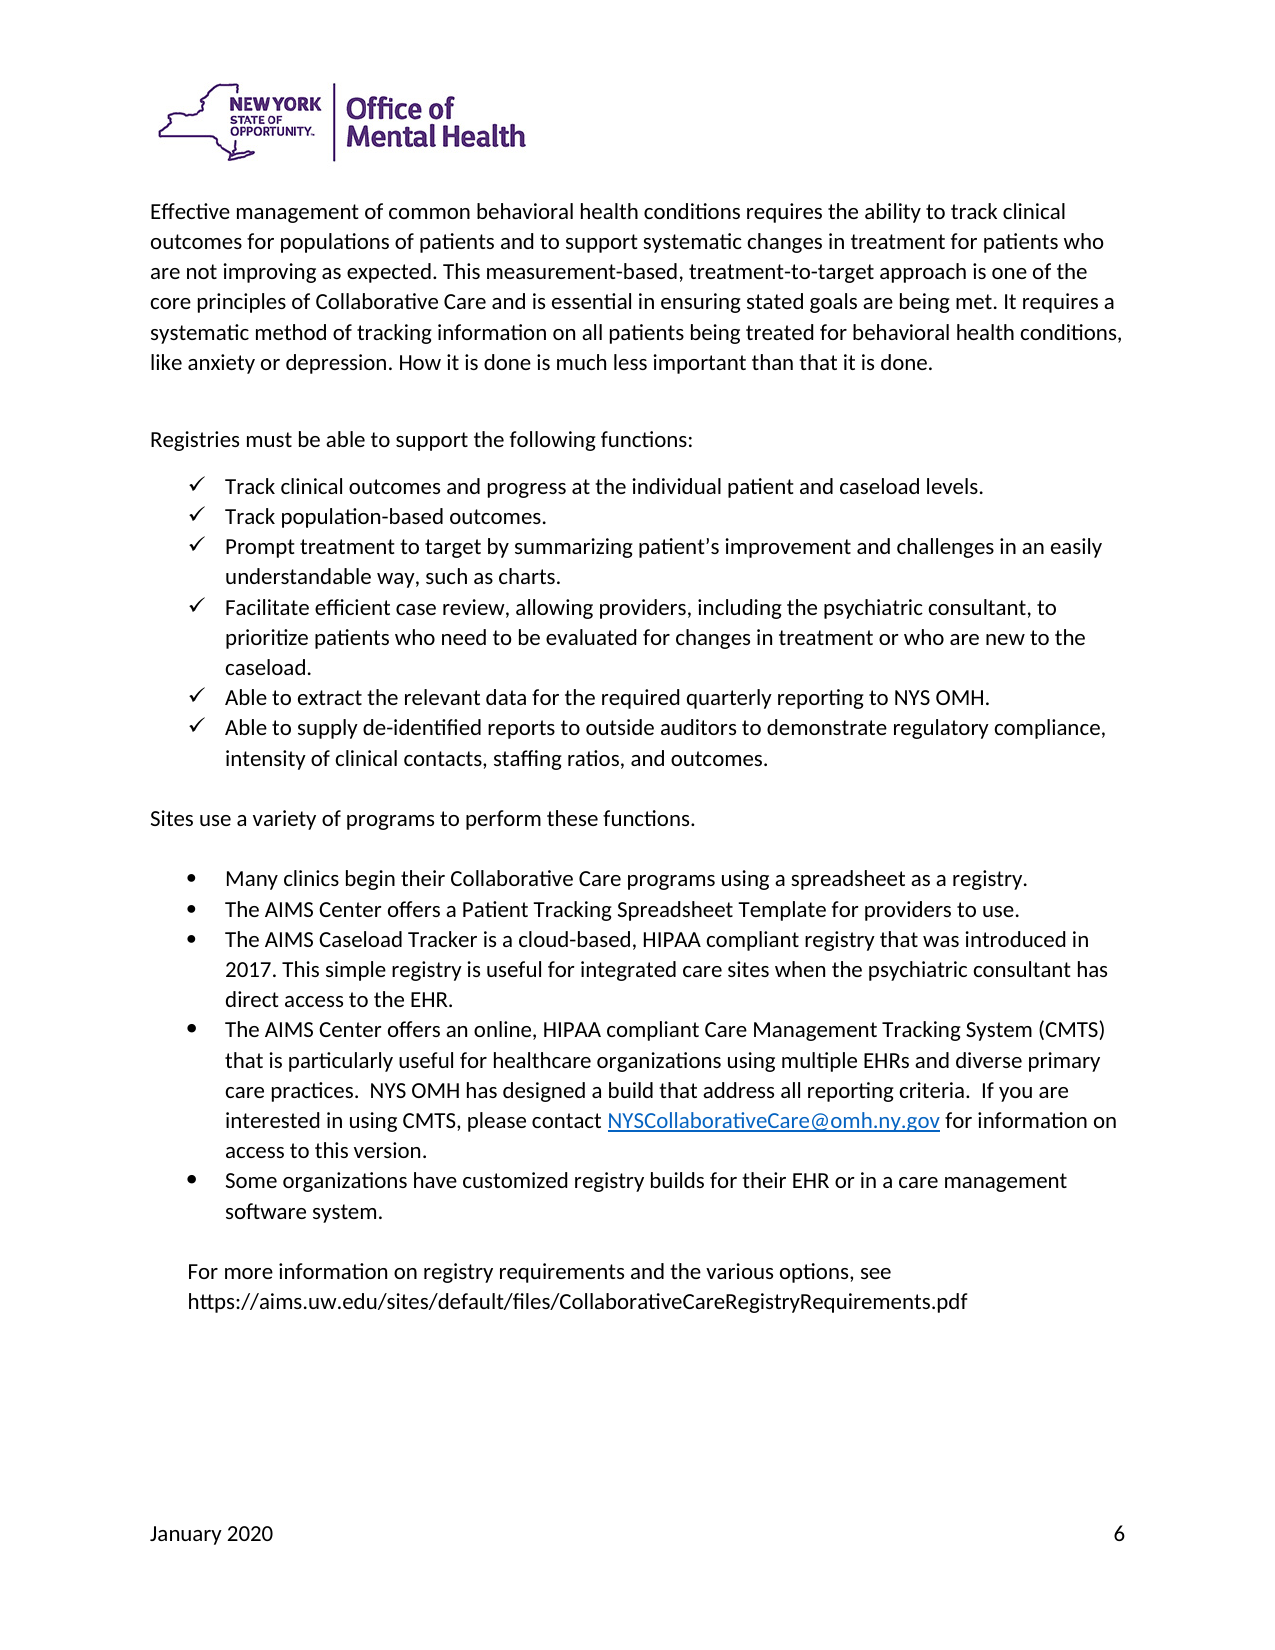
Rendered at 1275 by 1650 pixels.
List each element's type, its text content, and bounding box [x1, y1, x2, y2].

text Sites use a variety of programs to perform these functions. [150, 804, 1125, 832]
list Track clinical outcomes and progress at the individual patient and caseload levels. [187, 472, 1125, 500]
text Registries must be able to support the following functions: [150, 425, 1125, 453]
list Able to supply de-identified reports to outside auditors to demonstrate regulatory compliance, intensity of clinical contacts, staffing ratios, and outcomes. [187, 713, 1125, 772]
list Prompt treatment to target by summarizing patient’s improvement and challenges in an easily understandable way, such as charts. [187, 532, 1125, 590]
list The AIMS Center offers a Patient Tracking Spreadsheet Template for providers to use. [187, 895, 1125, 923]
list Able to extract the relevant data for the required quarterly reporting to NYS OMH. [187, 683, 1125, 711]
list Facilitate efficient case review, allowing providers, including the psychiatric consultant, to prioritize patients who need to be evaluated for changes in treatment or who are new to the caseload. [187, 593, 1125, 681]
text For more information on registry requirements and the various options, see [187, 1257, 1125, 1285]
list The AIMS Center offers an online, HIPAA compliant Care Management Tracking System (CMTS) that is particularly useful for healthcare organizations using multiple EHRs and diverse primary care practices. NYS OMH has designed a build that address all reporting criteria. If you are interested in using CMTS, please contact NYSCollaborativeCare@omh.ny.gov for information on access to this version. [187, 1016, 1125, 1164]
list Effective management of common behavioral health conditions requires the ability to track clinical outcomes for populations of patients and to support systematic changes in treatment for patients who are not improving as expected. This measurement-based, treatment-to-target approach is one of the core principles of Collaborative Care and is essential in ensuring stated goals are being met. It requires a systematic method of tracking information on all patients being treated for behavioral health conditions, like anxiety or depression. How it is done is much less important than that it is done. [150, 197, 1125, 376]
text https://aims.uw.edu/sites/default/files/CollaborativeCareRegistryRequirements.pdf [187, 1287, 1125, 1315]
list Some organizations have customized registry builds for their EHR or in a care management software system. [187, 1167, 1125, 1225]
list Track population-based outcomes. [187, 502, 1125, 530]
picture [150, 75, 533, 169]
list The AIMS Caseload Tracker is a cloud-based, HIPAA compliant registry that was introduced in 2017. This simple registry is useful for integrated care sites when the psychiatric consultant has direct access to the EHR. [187, 925, 1125, 1013]
list Many clinics begin their Collaborative Care programs using a spreadsheet as a registry. [187, 864, 1125, 892]
